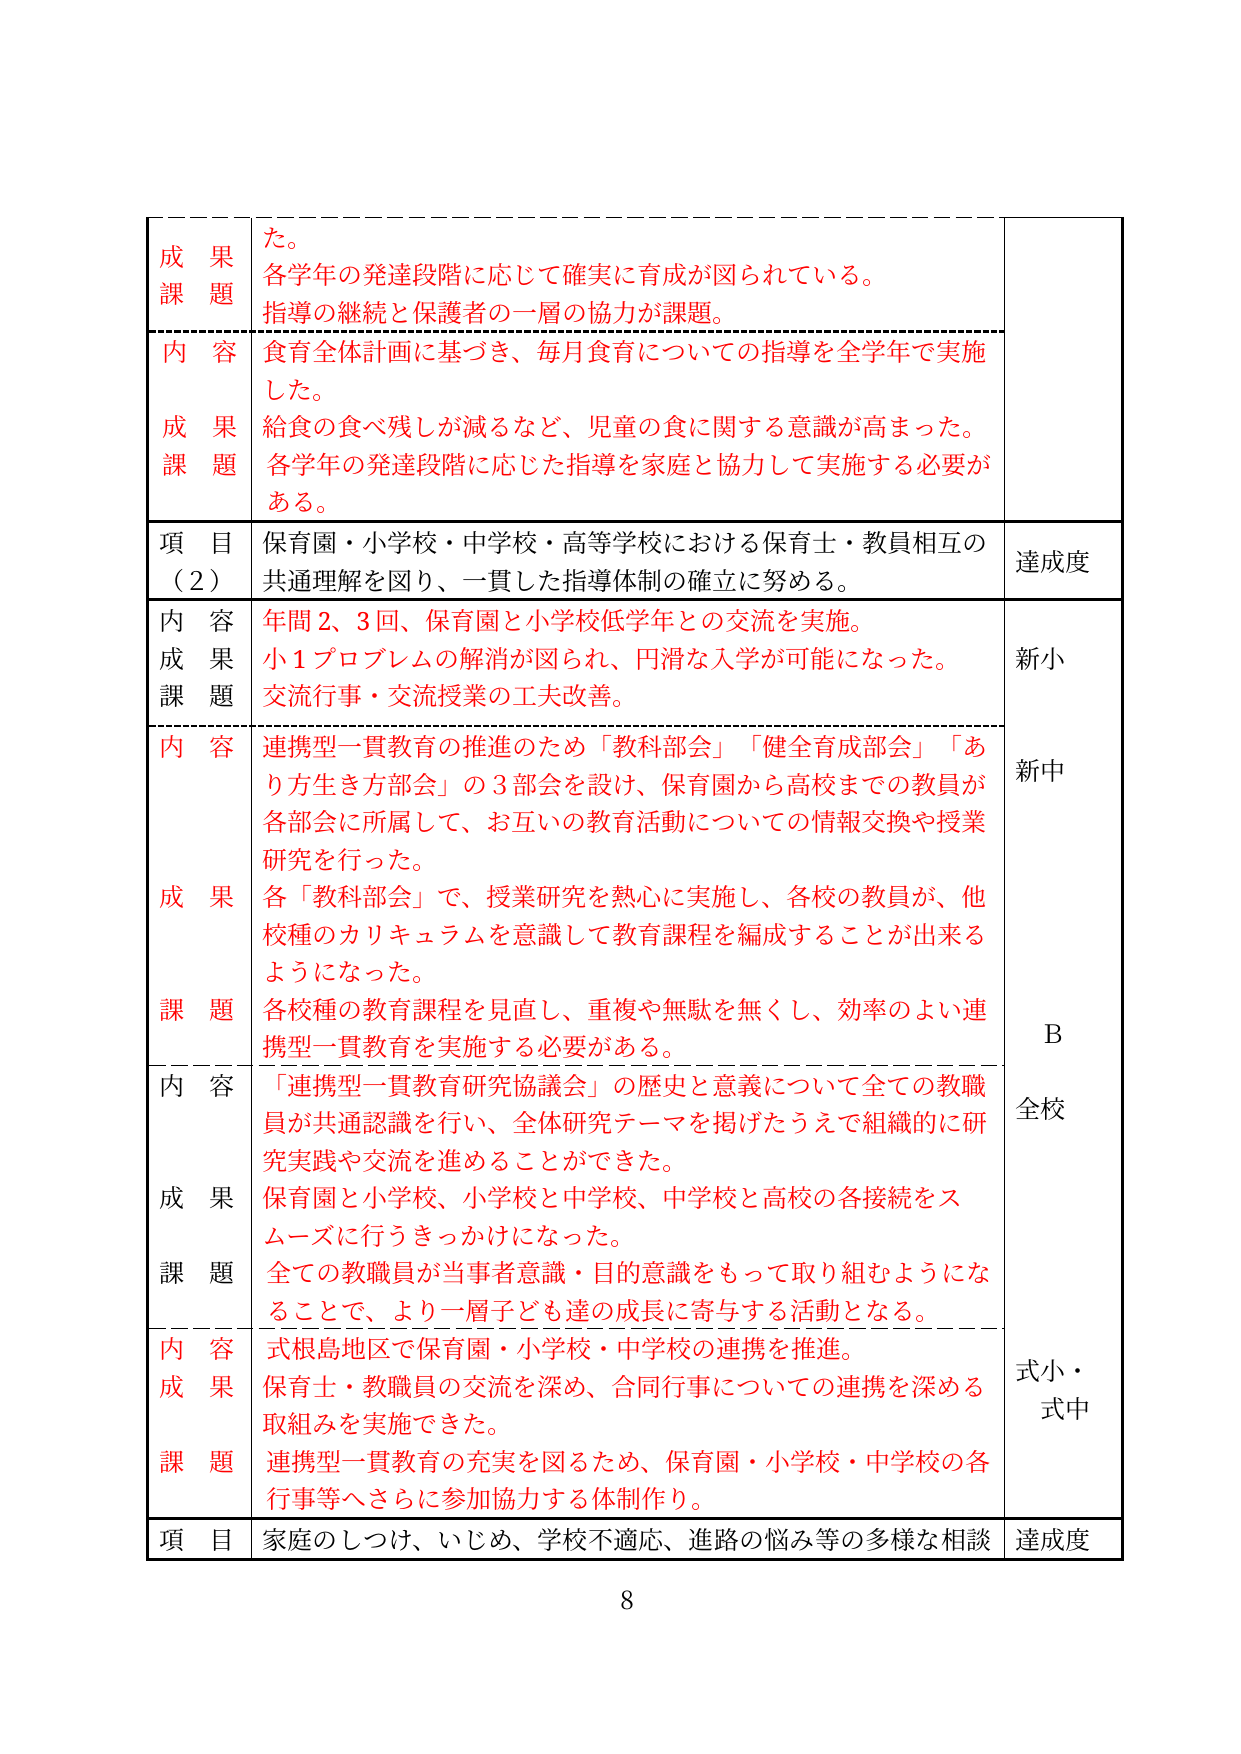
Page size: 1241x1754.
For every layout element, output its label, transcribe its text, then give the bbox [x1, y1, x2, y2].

table_cell 年間2、3回、保育園と小学校低学年との交流を実施。 小1プロブレムの解消が図られ、円滑な入学が可能になった。 交流行事・交流授業の工夫改善。 [252, 601, 1004, 725]
table_cell 達成度 [1005, 1520, 1121, 1557]
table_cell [252, 217, 1004, 330]
table_cell 内 容 成 果 課 題 [149, 330, 251, 520]
table_cell 「連携型一貫教育研究協議会」の歴史と意義について全ての教職員が共通認識を行い、全体研究テーマを掲げたうえで組織的に研究実践や交流を進めることができた。 保育園と小学校、小学校と中学校、中学校と高校の各接続をスムーズに行うきっかけになった。 全ての教職員が当事者意識・目的意識をもって取り組むようになることで、より一層子ども達の成長に寄与する活動となる。 [252, 1065, 1004, 1328]
table_cell 保育園・小学校・中学校・高等学校における保育士・教員相互の共通理解を図り、一貫した指導体制の確立に努める。 [252, 523, 1004, 598]
table_cell 項 目 （２） [149, 523, 251, 598]
table_cell 連携型一貫教育の推進のため「教科部会」「健全育成部会」「あり方生き方部会」の３部会を設け、保育園から高校までの教員が各部会に所属して、お互いの教育活動についての情報交換や授業研究を行った。 各「教科部会」で、授業研究を熱心に実施し、各校の教員が、他校種のカリキュラムを意識して教育課程を編成することが出来るようになった。 各校種の教育課程を見直し、重複や無駄を無くし、効率のよい連携型一貫教育を実施する必要がある。 [252, 725, 1004, 1065]
table_cell 内 容 成 果 課 題 [149, 1328, 251, 1517]
table_cell 新小 新中 Ｂ 全校 式小・式中 [1005, 601, 1121, 1517]
table_cell 内 容 成 果 課 題 [149, 725, 251, 1065]
table_cell 食育全体計画に基づき、毎月食育についての指導を全学年で実施した。 給食の食べ残しが減るなど、児童の食に関する意識が高まった。 各学年の発達段階に応じた指導を家庭と協力して実施する必要がある。 [252, 330, 1004, 520]
table_cell 式根島地区で保育園・小学校・中学校の連携を推進。 保育士・教職員の交流を深め、合同行事についての連携を深める取組みを実施できた。 連携型一貫教育の充実を図るため、保育園・小学校・中学校の各行事等へさらに参加協力する体制作り。 [252, 1328, 1004, 1517]
table_cell 内 容 成 果 課 題 [149, 217, 251, 330]
table_cell 内 容 成 果 課 題 [149, 1065, 251, 1328]
table_cell 内 容 成 果 課 題 [149, 601, 251, 725]
table_cell 項 目 （３） [149, 1520, 251, 1557]
table_cell 達成度 [1005, 523, 1121, 598]
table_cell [252, 1520, 1004, 1557]
